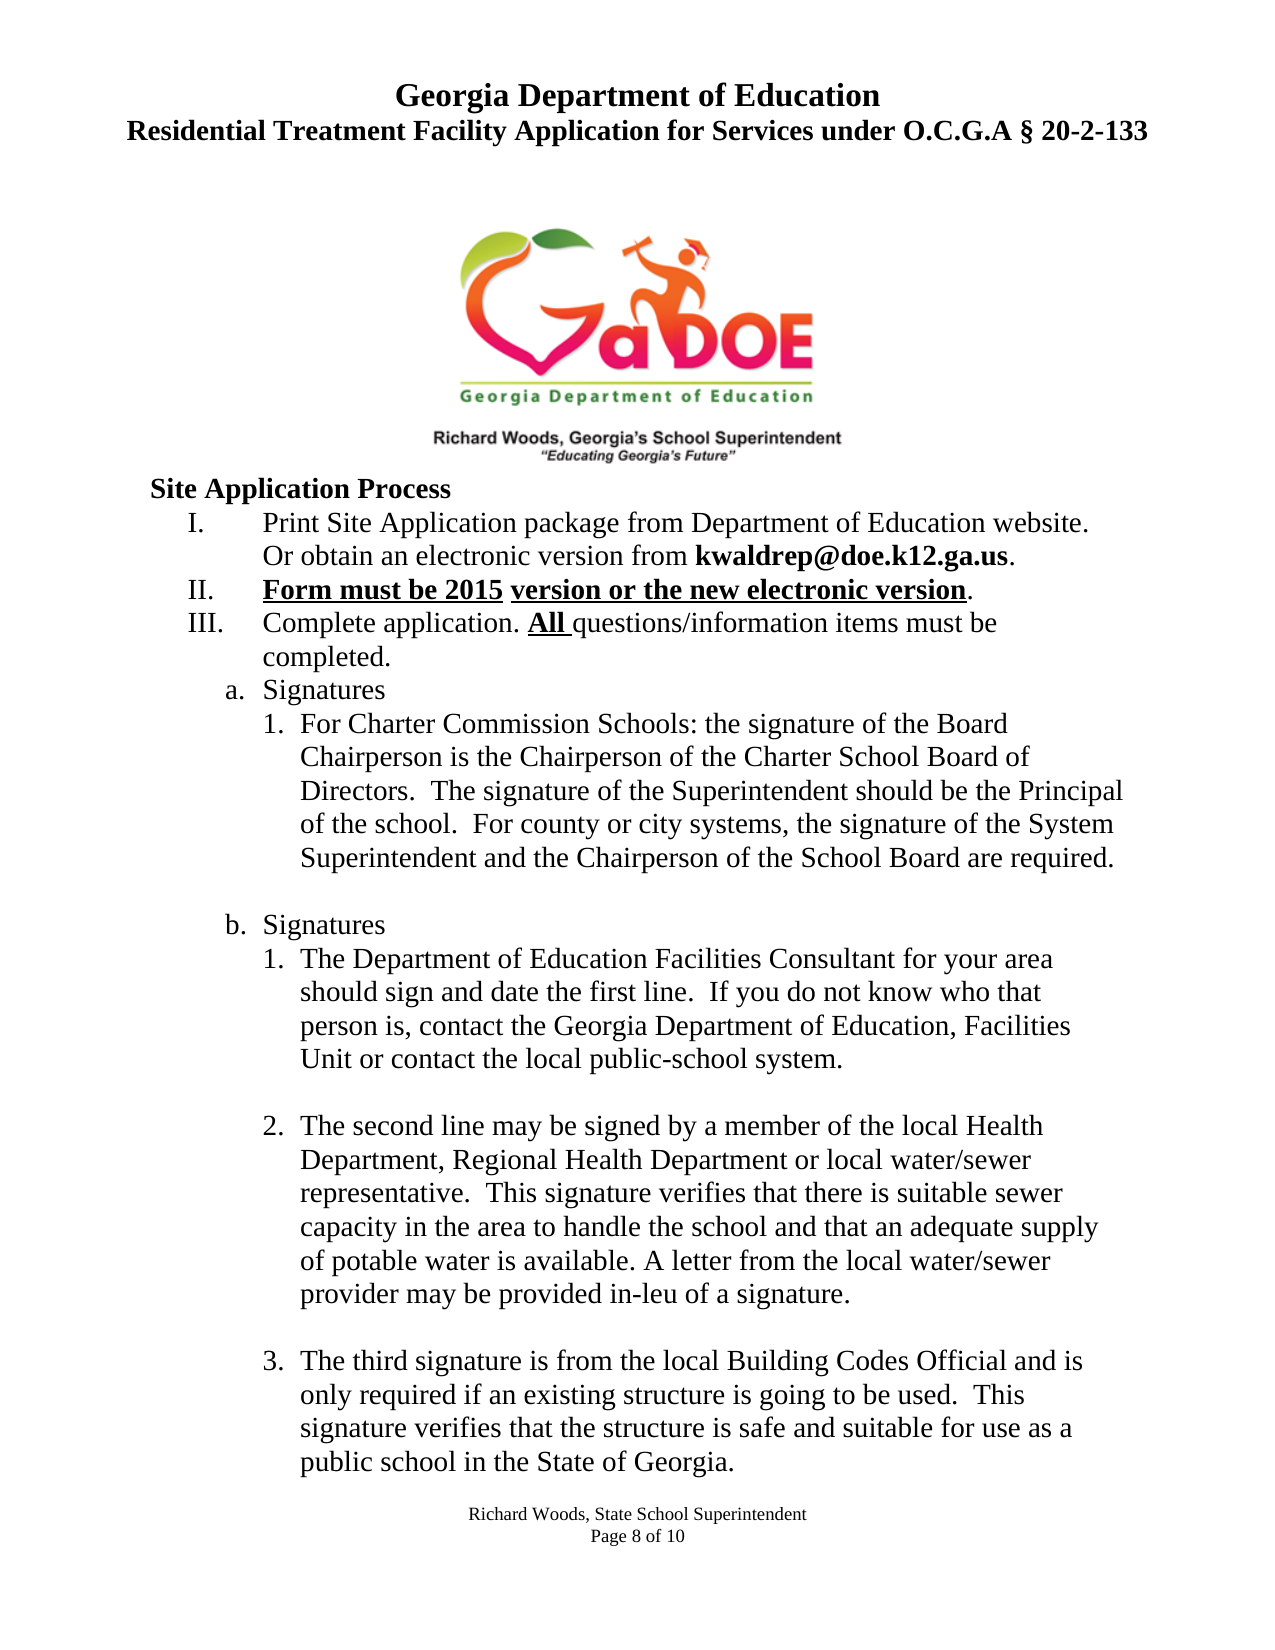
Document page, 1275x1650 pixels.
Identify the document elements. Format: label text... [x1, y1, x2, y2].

picture [427, 213, 848, 471]
text Site Application Process [150, 471, 1125, 505]
list The Department of Education Facilities Consultant for your area should sign and date the first line. If you do not know who that person is, contact the Georgia Department of Education, Facilities Unit or contact the local public-school system. [262, 941, 1125, 1075]
list The second line may be signed by a member of the local Health Department, Regional Health Department or local water/sewer representative. This signature verifies that there is suitable sewer capacity in the area to handle the school and that an adequate supply of potable water is available. A letter from the local water/sewer provider may be provided in-leu of a signature. [262, 1108, 1125, 1310]
list Form must be 2015 version or the new electronic version. [187, 572, 1125, 605]
list Complete application. All questions/information items must be completed. [187, 605, 1125, 672]
list The third signature is from the local Building Codes Official and is only required if an existing structure is going to be used. This signature verifies that the structure is safe and suitable for use as a public school in the State of Georgia. [262, 1343, 1125, 1477]
list Signatures [225, 907, 1125, 941]
list For Charter Commission Schools: the signature of the Board Chairperson is the Chairperson of the Charter School Board of Directors. The signature of the Superintendent should be the Principal of the school. For county or city systems, the signature of the System Superintendent and the Chairperson of the School Board are required. [262, 706, 1125, 874]
list Signatures [225, 672, 1125, 706]
list Print Site Application package from Department of Education website. Or obtain an electronic version from kwaldrep@doe.k12.ga.us. [187, 505, 1125, 572]
